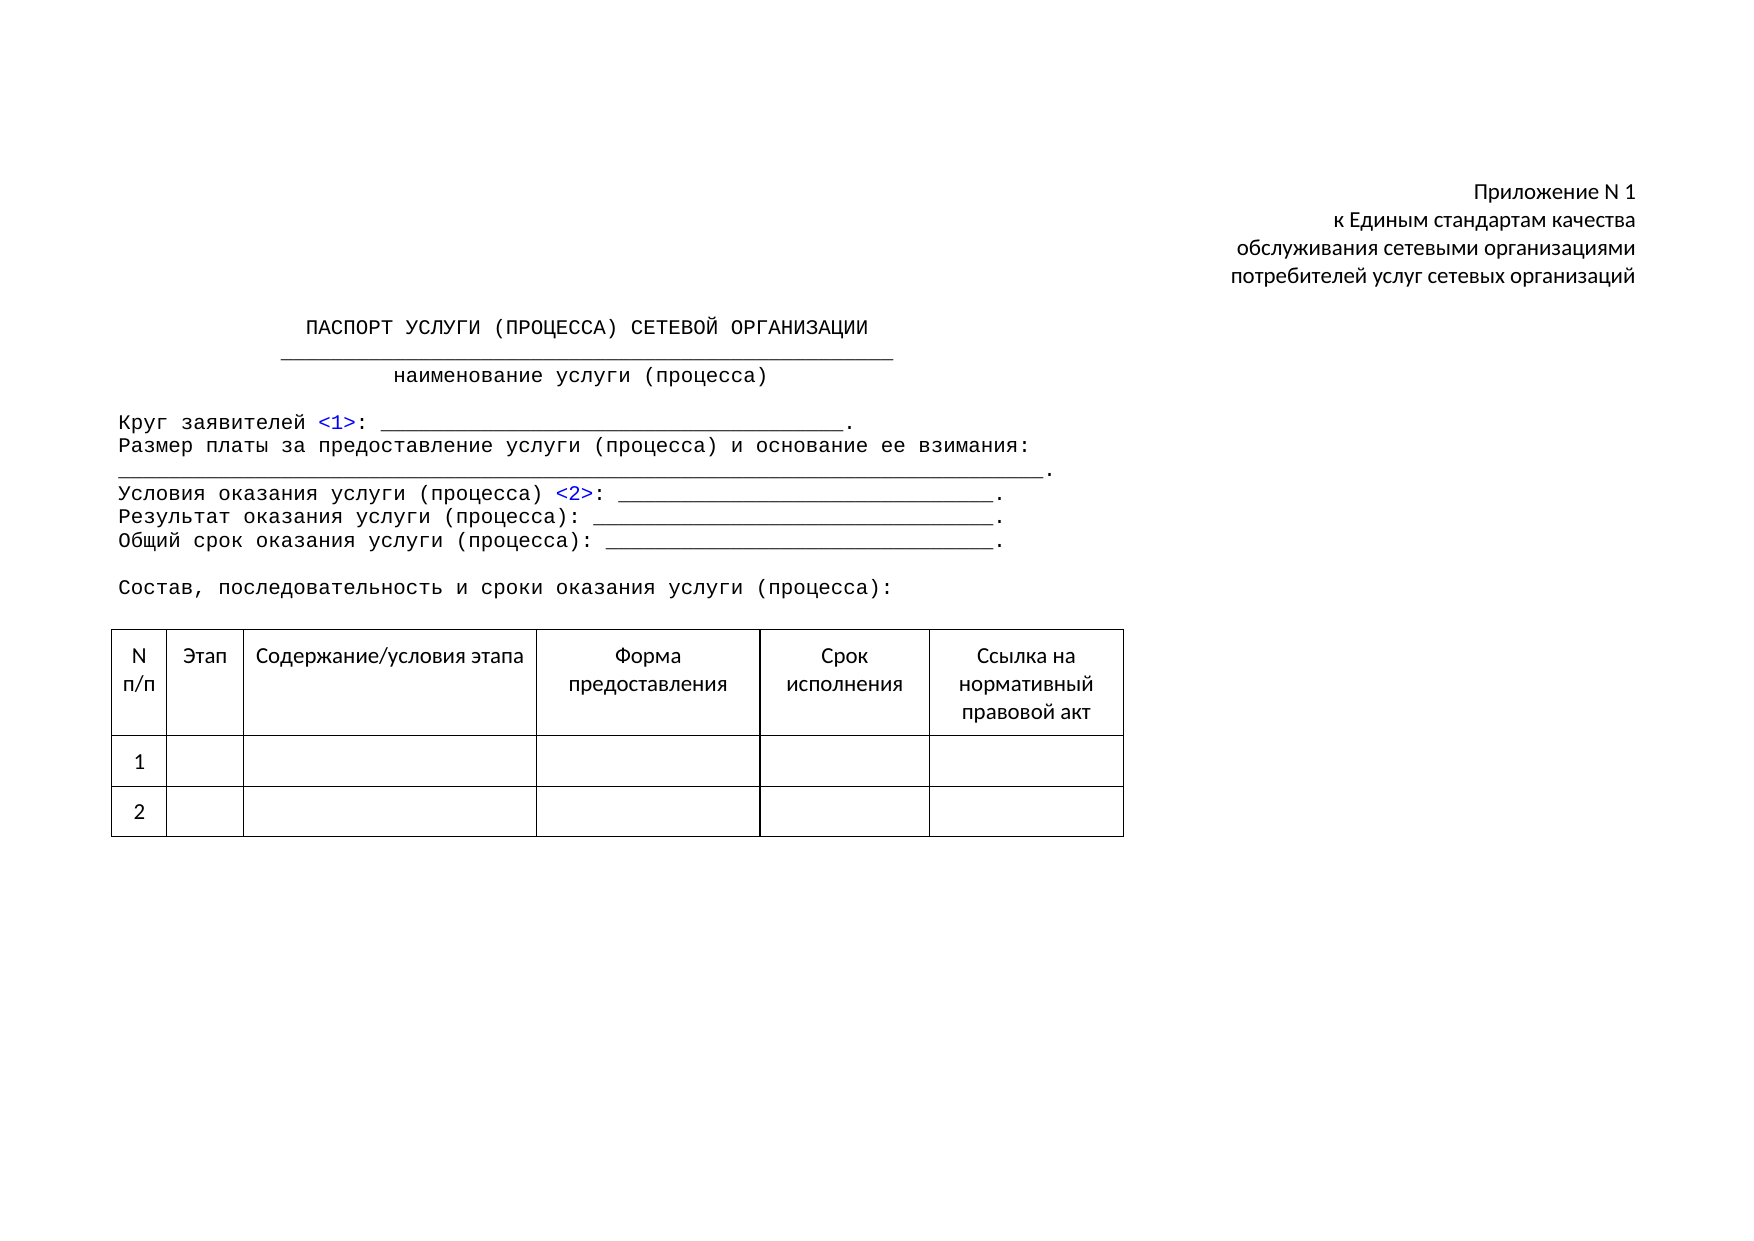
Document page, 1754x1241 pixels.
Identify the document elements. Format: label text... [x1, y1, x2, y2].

text __________________________________________________________________________. [118, 459, 1636, 483]
table_cell [244, 736, 536, 786]
table_header Срок исполнения [761, 630, 929, 735]
text Круг заявителей <1>: _____________________________________. [118, 412, 1636, 436]
text Условия оказания услуги (процесса) <2>: ______________________________. [118, 483, 1636, 506]
text Общий срок оказания услуги (процесса): _______________________________. [118, 530, 1636, 554]
table_cell [537, 787, 759, 836]
table_cell [537, 736, 759, 786]
text Состав, последовательность и сроки оказания услуги (процесса): [118, 577, 1636, 601]
table_cell [167, 736, 243, 786]
table_header Содержание/условия этапа [244, 630, 536, 735]
text наименование услуги (процесса) [118, 364, 1636, 388]
table_cell 2 [112, 787, 166, 836]
table_cell [930, 787, 1123, 836]
text Результат оказания услуги (процесса): ________________________________. [118, 506, 1636, 530]
table_header Форма предоставления [537, 630, 759, 735]
text _________________________________________________ [118, 341, 1636, 364]
table_header N п/п [112, 630, 166, 735]
text потребителей услуг сетевых организаций [118, 261, 1636, 289]
table_cell [167, 787, 243, 836]
table_cell [761, 736, 929, 786]
text к Единым стандартам качества [118, 205, 1636, 233]
text обслуживания сетевыми организациями [118, 233, 1636, 261]
text Размер платы за предоставление услуги (процесса) и основание ее взимания: [118, 436, 1636, 459]
table_cell [761, 787, 929, 836]
table_cell [244, 787, 536, 836]
table_cell [930, 736, 1123, 786]
text ПАСПОРТ УСЛУГИ (ПРОЦЕССА) СЕТЕВОЙ ОРГАНИЗАЦИИ [118, 317, 1636, 341]
text Приложение N 1 [118, 177, 1636, 205]
table_cell 1 [112, 736, 166, 786]
table_header Этап [167, 630, 243, 735]
table_header Ссылка на нормативный правовой акт [930, 630, 1123, 735]
